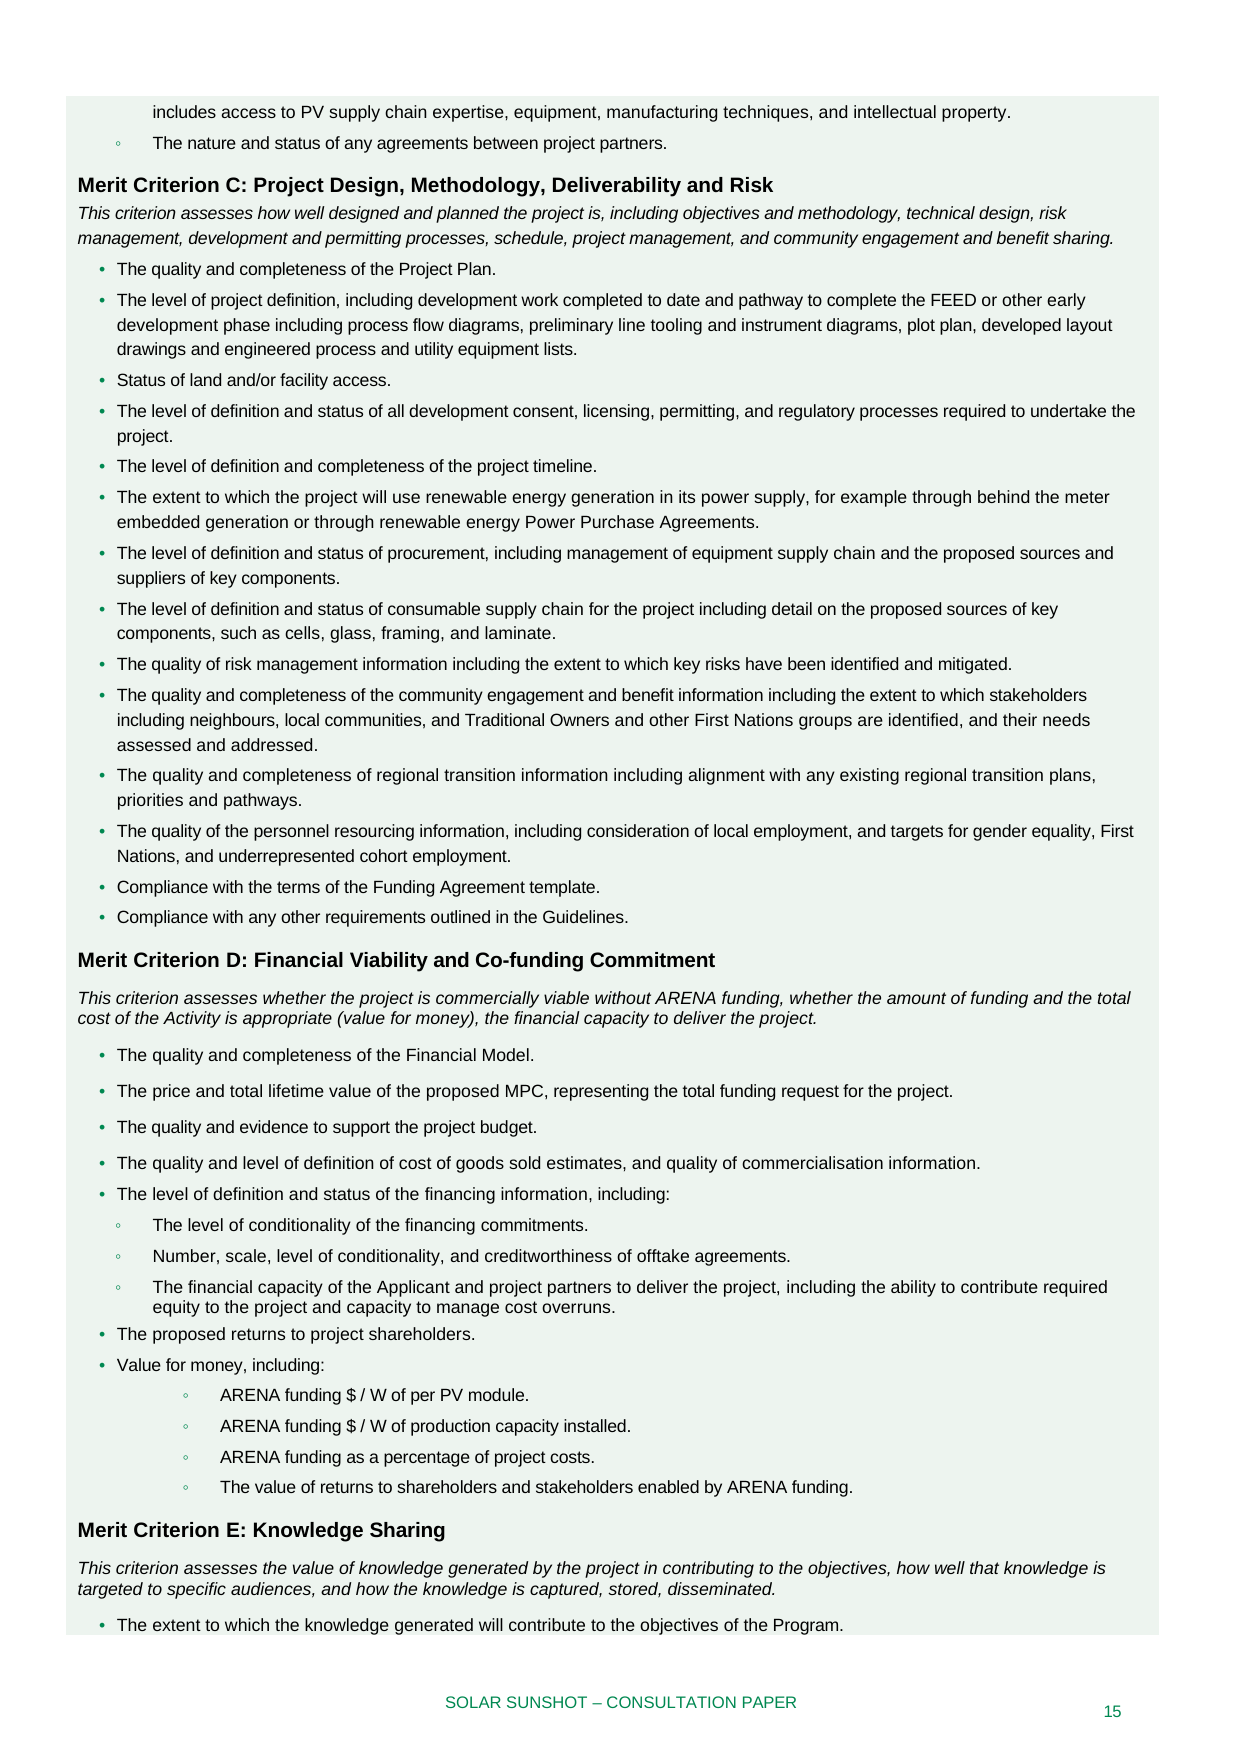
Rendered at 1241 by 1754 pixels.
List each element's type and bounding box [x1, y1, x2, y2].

table_cell [66, 96, 1159, 1635]
